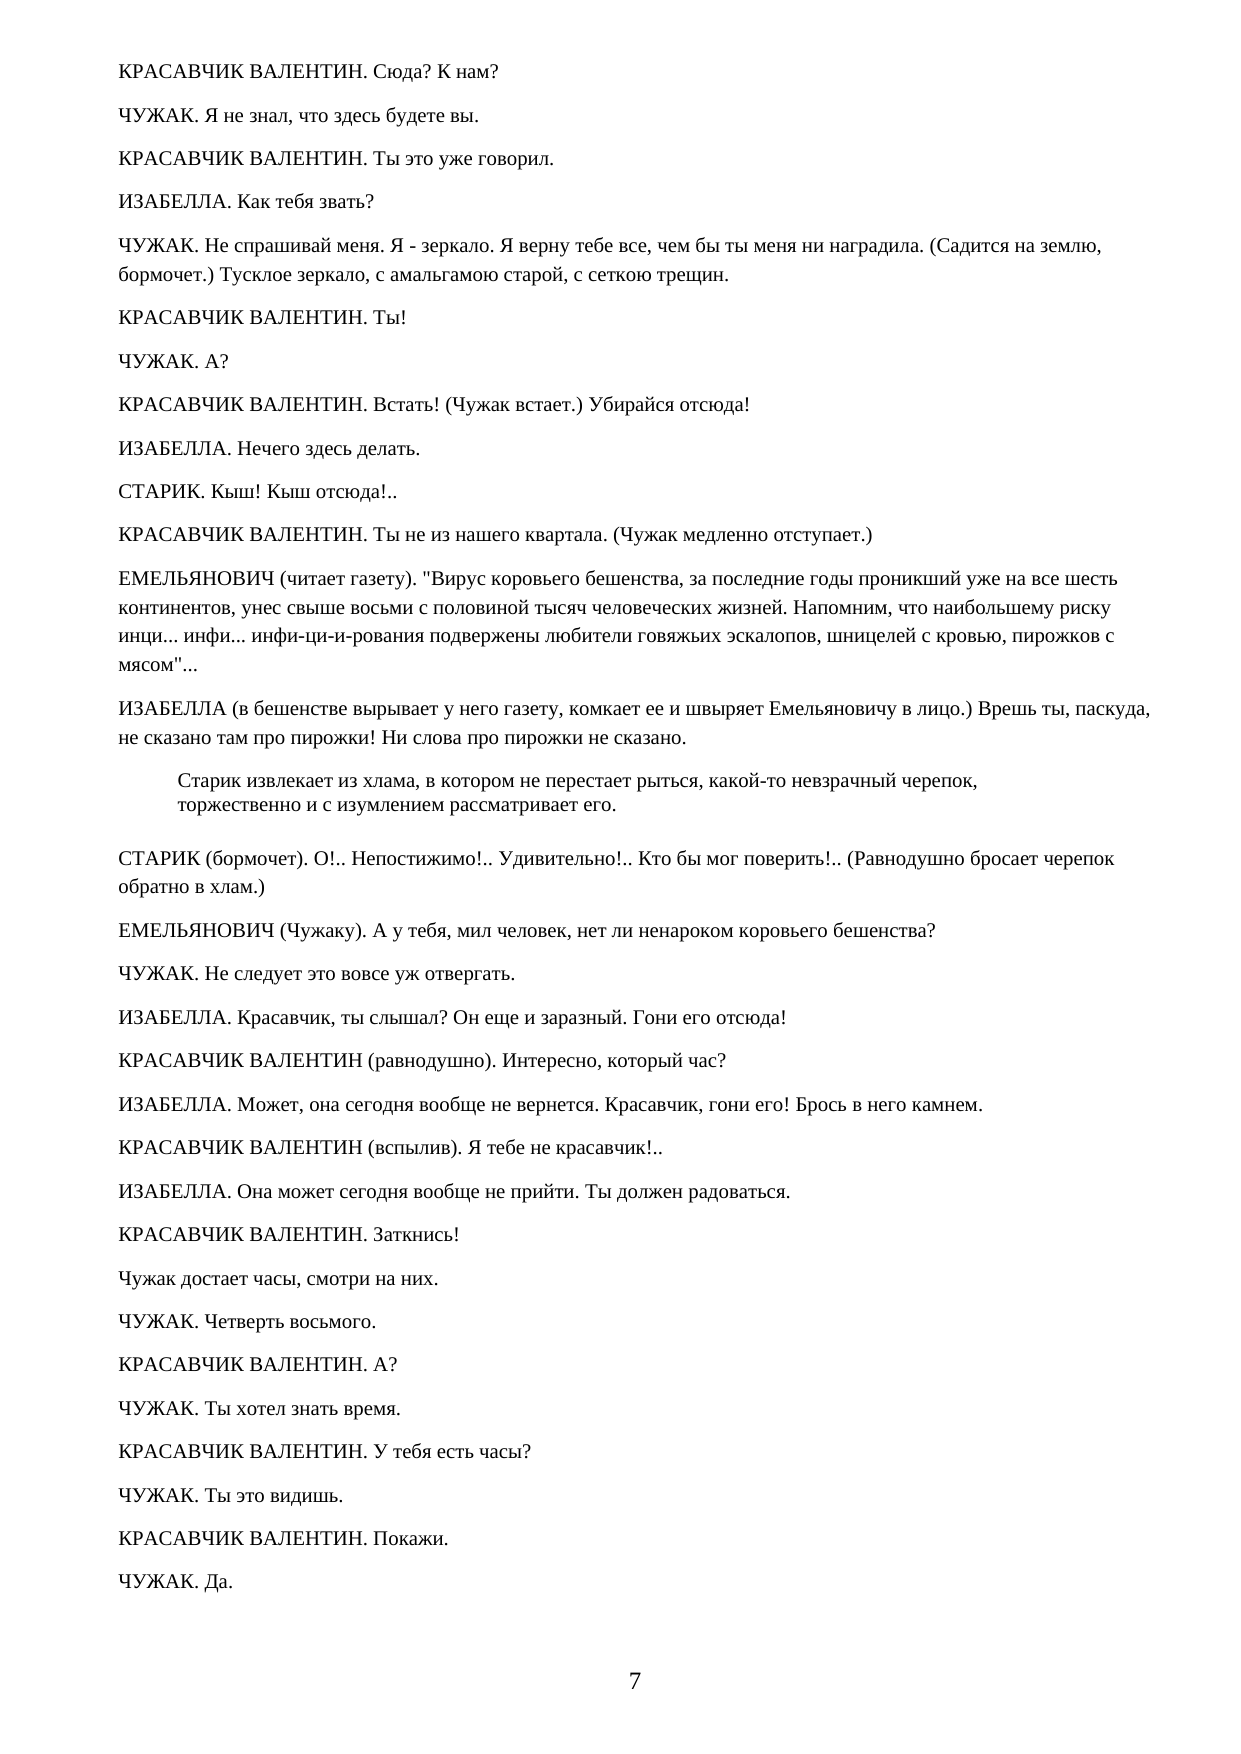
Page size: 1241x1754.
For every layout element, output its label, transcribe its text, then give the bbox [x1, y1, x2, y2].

text ИЗАБЕЛЛА. Она может сегодня вообще не прийти. Ты должен радоваться. [118, 1178, 1152, 1203]
text КРАСАВЧИК ВАЛЕНТИН. Встать! (Чужак встает.) Убирайся отсюда! [118, 392, 1152, 416]
text ЧУЖАК. Я не знал, что здесь будете вы. [118, 102, 1152, 127]
text ИЗАБЕЛЛА. Как тебя звать? [118, 189, 1152, 213]
text ИЗАБЕЛЛА. Может, она сегодня вообще не вернется. Красавчик, гони его! Брось в него камнем. [118, 1092, 1152, 1116]
text СТАРИК. Кыш! Кыш отсюда!.. [118, 479, 1152, 503]
text ИЗАБЕЛЛА (в бешенстве вырывает у него газету, комкает ее и швыряет Емельяновичу в лицо.) Врешь ты, паскуда, не сказано там про пирожки! Ни слова про пирожки не сказано. [118, 696, 1152, 749]
text КРАСАВЧИК ВАЛЕНТИН. А? [118, 1352, 1152, 1376]
text КРАСАВЧИК ВАЛЕНТИН. Ты не из нашего квартала. (Чужак медленно отступает.) [118, 522, 1152, 546]
text ЧУЖАК. Ты хотел знать время. [118, 1396, 1152, 1420]
text ЧУЖАК. Ты это видишь. [118, 1483, 1152, 1507]
text Старик извлекает из хлама, в котором не перестает рыться, какой-то невзрачный черепок, торжественно и с изумлением рассматривает его. [177, 768, 1093, 816]
text КРАСАВЧИК ВАЛЕНТИН (равнодушно). Интересно, который час? [118, 1048, 1152, 1072]
text КРАСАВЧИК ВАЛЕНТИН (вспылив). Я тебе не красавчик!.. [118, 1135, 1152, 1159]
text ЧУЖАК. Не спрашивай меня. Я - зеркало. Я верну тебе все, чем бы ты меня ни наградила. (Садится на землю, бормочет.) Тусклое зеркало, с амальгамою старой, с сеткою трещин. [118, 233, 1152, 286]
text КРАСАВЧИК ВАЛЕНТИН. Покажи. [118, 1526, 1152, 1550]
text ЧУЖАК. Да. [118, 1569, 1152, 1593]
text КРАСАВЧИК ВАЛЕНТИН. Ты! [118, 305, 1152, 329]
text ЧУЖАК. А? [118, 348, 1152, 373]
text ИЗАБЕЛЛА. Красавчик, ты слышал? Он еще и заразный. Гони его отсюда! [118, 1005, 1152, 1029]
text КРАСАВЧИК ВАЛЕНТИН. Заткнись! [118, 1222, 1152, 1246]
text КРАСАВЧИК ВАЛЕНТИН. У тебя есть часы? [118, 1439, 1152, 1463]
text СТАРИК (бормочет). О!.. Непостижимо!.. Удивительно!.. Кто бы мог поверить!.. (Равнодушно бросает черепок обратно в хлам.) [118, 846, 1152, 898]
text ЕМЕЛЬЯНОВИЧ (Чужаку). А у тебя, мил человек, нет ли ненароком коровьего бешенства? [118, 918, 1152, 942]
text Чужак достает часы, смотри на них. [118, 1265, 1152, 1289]
text КРАСАВЧИК ВАЛЕНТИН. Ты это уже говорил. [118, 146, 1152, 170]
text ИЗАБЕЛЛА. Нечего здесь делать. [118, 435, 1152, 459]
text КРАСАВЧИК ВАЛЕНТИН. Сюда? К нам? [118, 59, 1152, 83]
text ЧУЖАК. Не следует это вовсе уж отвергать. [118, 961, 1152, 985]
text ЕМЕЛЬЯНОВИЧ (читает газету). "Вирус коровьего бешенства, за последние годы проникший уже на все шесть континентов, унес свыше восьми с половиной тысяч человеческих жизней. Напомним, что наибольшему риску инци... инфи... инфи-ци-и-рования подвержены любители говяжьих эскалопов, шницелей с кровью, пирожков с мясом"... [118, 566, 1152, 676]
text ЧУЖАК. Четверть восьмого. [118, 1309, 1152, 1333]
